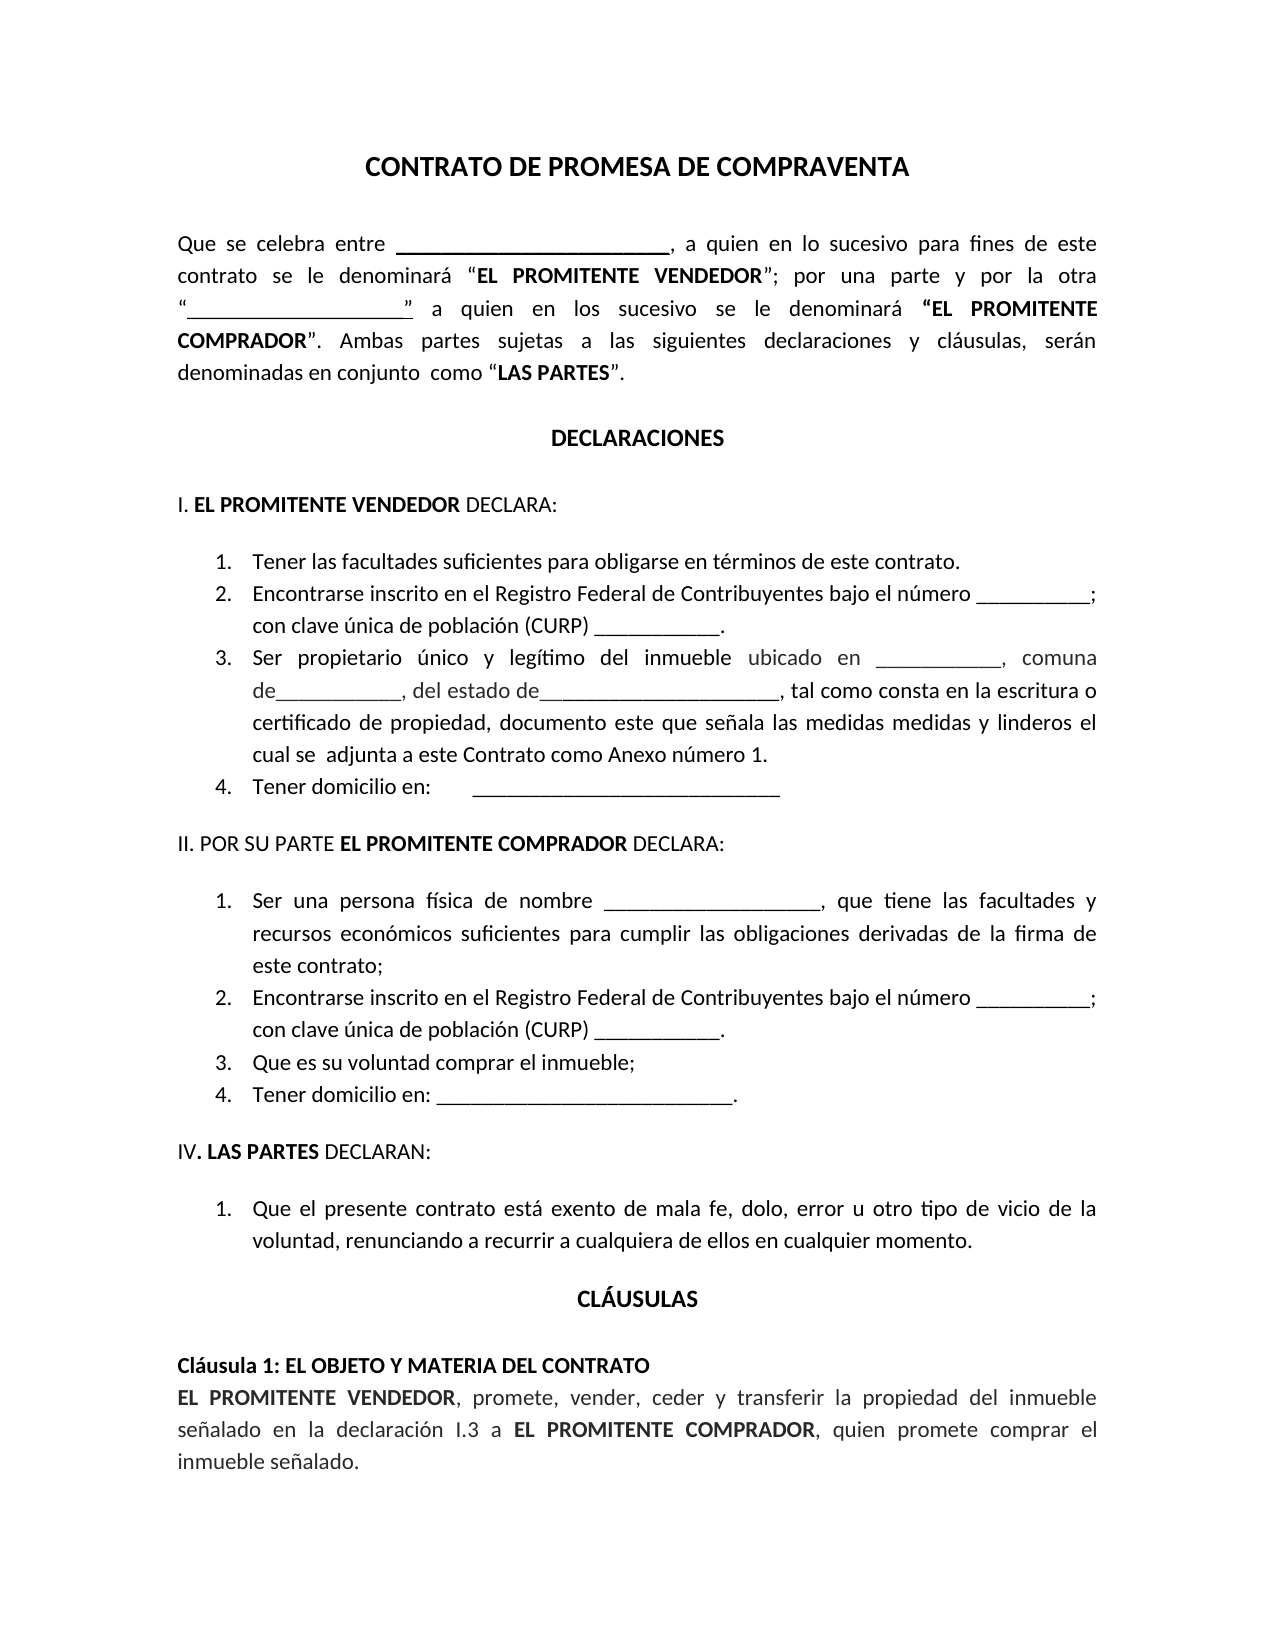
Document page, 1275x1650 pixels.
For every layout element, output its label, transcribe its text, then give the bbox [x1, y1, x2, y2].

list Encontrarse inscrito en el Registro Federal de Contribuyentes bajo el número __________; con clave única de población (CURP) ___________. [215, 983, 1098, 1043]
list Ser propietario único y legítimo del inmueble ubicado en ___________, comuna de___________, del estado de_____________________, tal como consta en la escritura o certificado de propiedad, documento este que señala las medidas medidas y linderos el cual se adjunta a este Contrato como Anexo número 1. [215, 643, 1098, 768]
list Ser una persona física de nombre ___________________, que tiene las facultades y recursos económicos suficientes para cumplir las obligaciones derivadas de la firma de este contrato; [215, 887, 1098, 979]
text CLÁUSULAS [177, 1283, 1098, 1314]
text EL PROMITENTE VENDEDOR, promete, vender, ceder y transferir la propiedad del inmueble señalado en la declaración I.3 a EL PROMITENTE COMPRADOR, quien promete comprar el inmueble señalado. [177, 1383, 1098, 1475]
text Cláusula 1: EL OBJETO Y MATERIA DEL CONTRATO [177, 1351, 1098, 1379]
list Que el presente contrato está exento de mala fe, dolo, error u otro tipo de vicio de la voluntad, renunciando a recurrir a cualquiera de ellos en cualquier momento. [215, 1194, 1098, 1254]
list Tener domicilio en: ___________________________ [215, 772, 1098, 800]
text Que se celebra entre ________________________, a quien en lo sucesivo para fines de este contrato se le denominará “EL PROMITENTE VENDEDOR”; por una parte y por la otra “___________________” a quien en los sucesivo se le denominará “EL PROMITENTE COMPRADOR”. Ambas partes sujetas a las siguientes declaraciones y cláusulas, serán denominadas en conjunto como “LAS PARTES”. [177, 229, 1098, 386]
text DECLARACIONES [177, 423, 1098, 453]
list Que es su voluntad comprar el inmueble; [215, 1048, 1098, 1076]
text II. POR SU PARTE EL PROMITENTE COMPRADOR DECLARA: [177, 829, 1098, 857]
text I. EL PROMITENTE VENDEDOR DECLARA: [177, 490, 1098, 518]
list Tener domicilio en: __________________________. [215, 1080, 1098, 1108]
text IV. LAS PARTES DECLARAN: [177, 1137, 1098, 1165]
list Tener las facultades suficientes para obligarse en términos de este contrato. [215, 547, 1098, 575]
list Encontrarse inscrito en el Registro Federal de Contribuyentes bajo el número __________; con clave única de población (CURP) ___________. [215, 579, 1098, 639]
text CONTRATO DE PROMESA DE COMPRAVENTA [177, 148, 1098, 183]
